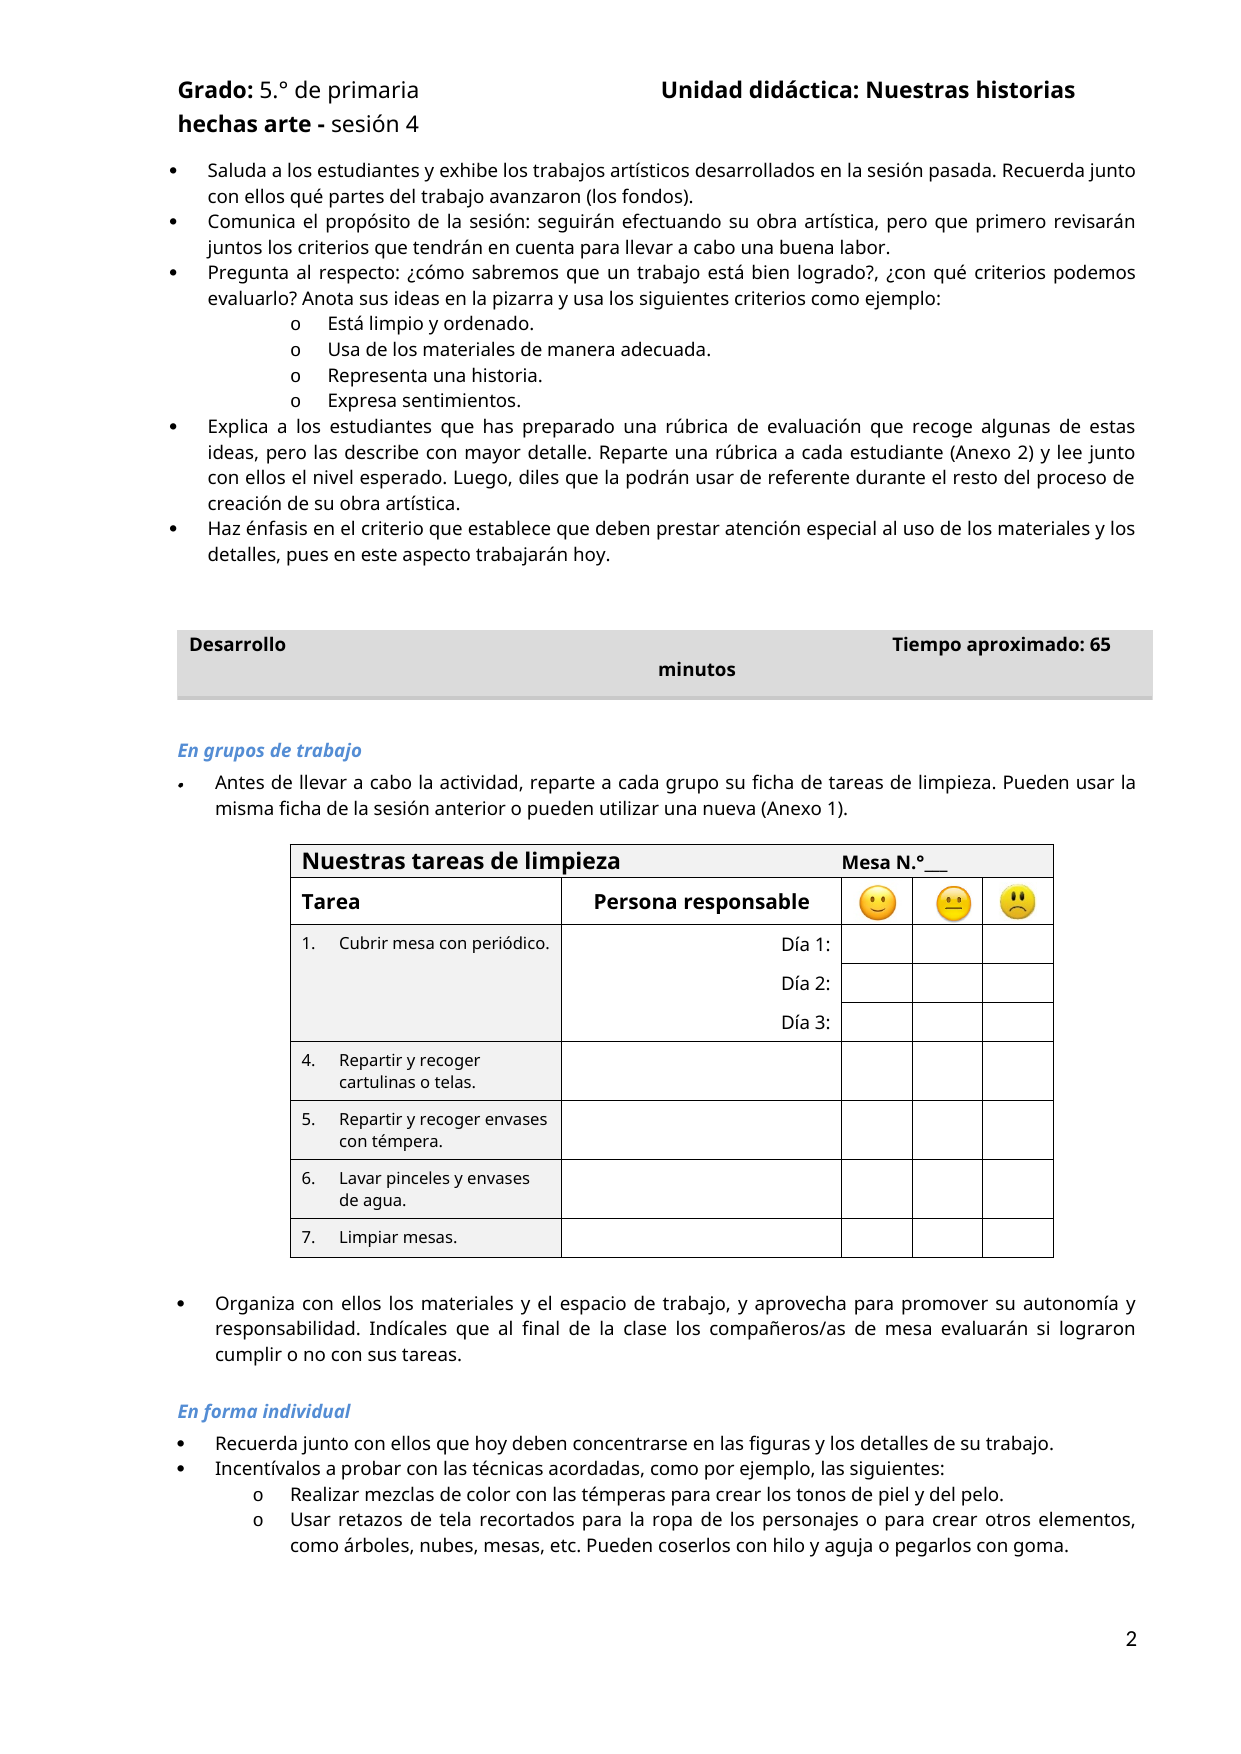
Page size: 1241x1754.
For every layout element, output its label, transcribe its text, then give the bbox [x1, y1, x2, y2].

table_cell Día 1: [562, 925, 841, 963]
table_cell [983, 1160, 1053, 1218]
table_cell Día 3: [562, 1002, 841, 1041]
list Pregunta al respecto: ¿cómo sabremos que un trabajo está bien logrado?, ¿con qué criterios podemos evaluarlo? Anota sus ideas en la pizarra y usa los siguientes criterios como ejemplo: [170, 259, 1137, 311]
list Usa de los materiales de manera adecuada. [290, 336, 1137, 362]
table_cell [913, 1003, 982, 1041]
table_cell [983, 878, 1053, 924]
list Saluda a los estudiantes y exhibe los trabajos artísticos desarrollados en la sesión pasada. Recuerda junto con ellos qué partes del trabajo avanzaron (los fondos). [170, 157, 1137, 208]
list Haz énfasis en el criterio que establece que deben prestar atención especial al uso de los materiales y los detalles, pues en este aspecto trabajarán hoy. [170, 516, 1137, 567]
table_cell Persona responsable [562, 878, 841, 924]
table_cell Limpiar mesas. [291, 1219, 561, 1257]
table_cell [842, 1219, 912, 1257]
table_cell [842, 878, 912, 924]
table_cell [842, 925, 912, 963]
table_cell [842, 1101, 912, 1159]
list Está limpio y ordenado. [290, 311, 1137, 336]
table_cell [913, 964, 982, 1002]
list Realizar mezclas de color con las témperas para crear los tonos de piel y del pelo. [252, 1481, 1137, 1507]
table_cell [562, 1219, 841, 1257]
table_cell [983, 964, 1053, 1002]
list Usar retazos de tela recortados para la ropa de los personajes o para crear otros elementos, como árboles, nubes, mesas, etc. Pueden coserlos con hilo y aguja o pegarlos con goma. [252, 1507, 1137, 1558]
table_cell Repartir y recoger envases con témpera. [291, 1101, 561, 1159]
list Organiza con ellos los materiales y el espacio de trabajo, y aprovecha para promover su autonomía y responsabilidad. Indícales que al final de la clase los compañeros/as de mesa evaluarán si lograron cumplir o no con sus tareas. [177, 1290, 1137, 1366]
table_cell Repartir y recoger cartulinas o telas. [291, 1042, 561, 1100]
table_cell [983, 1219, 1053, 1257]
table_cell Lavar pinceles y envases de agua. [291, 1160, 561, 1218]
list Incentívalos a probar con las técnicas acordadas, como por ejemplo, las siguientes: [177, 1456, 1137, 1481]
table_cell [983, 925, 1053, 963]
table_cell Cubrir mesa con periódico. [291, 925, 561, 1041]
table_cell Día 2: [562, 963, 841, 1002]
table_cell [842, 1160, 912, 1218]
table_cell [913, 1042, 982, 1100]
table_cell [913, 925, 982, 963]
table_cell [983, 1101, 1053, 1159]
table_cell [842, 964, 912, 1002]
table_header Desarrollo [178, 631, 646, 696]
table_cell [983, 1003, 1053, 1041]
table_header Nuestras tareas de limpieza Mesa N.°___ [291, 845, 1053, 877]
table_cell [562, 1101, 841, 1159]
table_cell [842, 1003, 912, 1041]
table_cell [562, 1042, 841, 1100]
list Comunica el propósito de la sesión: seguirán efectuando su obra artística, pero que primero revisarán juntos los criterios que tendrán en cuenta para llevar a cabo una buena labor. [170, 208, 1137, 259]
list Antes de llevar a cabo la actividad, reparte a cada grupo su ficha de tareas de limpieza. Pueden usar la misma ficha de la sesión anterior o pueden utilizar una nueva (Anexo 1). [177, 769, 1137, 820]
list Expresa sentimientos. [290, 388, 1137, 413]
table_cell [562, 1160, 841, 1218]
table_header Tiempo aproximado: 65 minutos [647, 631, 1152, 696]
table_cell [983, 1042, 1053, 1100]
table_cell [913, 1160, 982, 1218]
list Explica a los estudiantes que has preparado una rúbrica de evaluación que recoge algunas de estas ideas, pero las describe con mayor detalle. Reparte una rúbrica a cada estudiante (Anexo 2) y lee junto con ellos el nivel esperado. Luego, diles que la podrán usar de referente durante el resto del proceso de creación de su obra artística. [170, 413, 1137, 516]
table_cell [842, 1042, 912, 1100]
list Representa una historia. [290, 362, 1137, 388]
table_cell [913, 1219, 982, 1257]
list Recuerda junto con ellos que hoy deben concentrarse en las figuras y los detalles de su trabajo. [177, 1430, 1137, 1456]
text En forma individual [177, 1398, 1137, 1424]
table_cell [913, 1101, 982, 1159]
text En grupos de trabajo [177, 738, 1137, 763]
table_cell Tarea [291, 878, 561, 924]
table_cell [913, 878, 982, 924]
